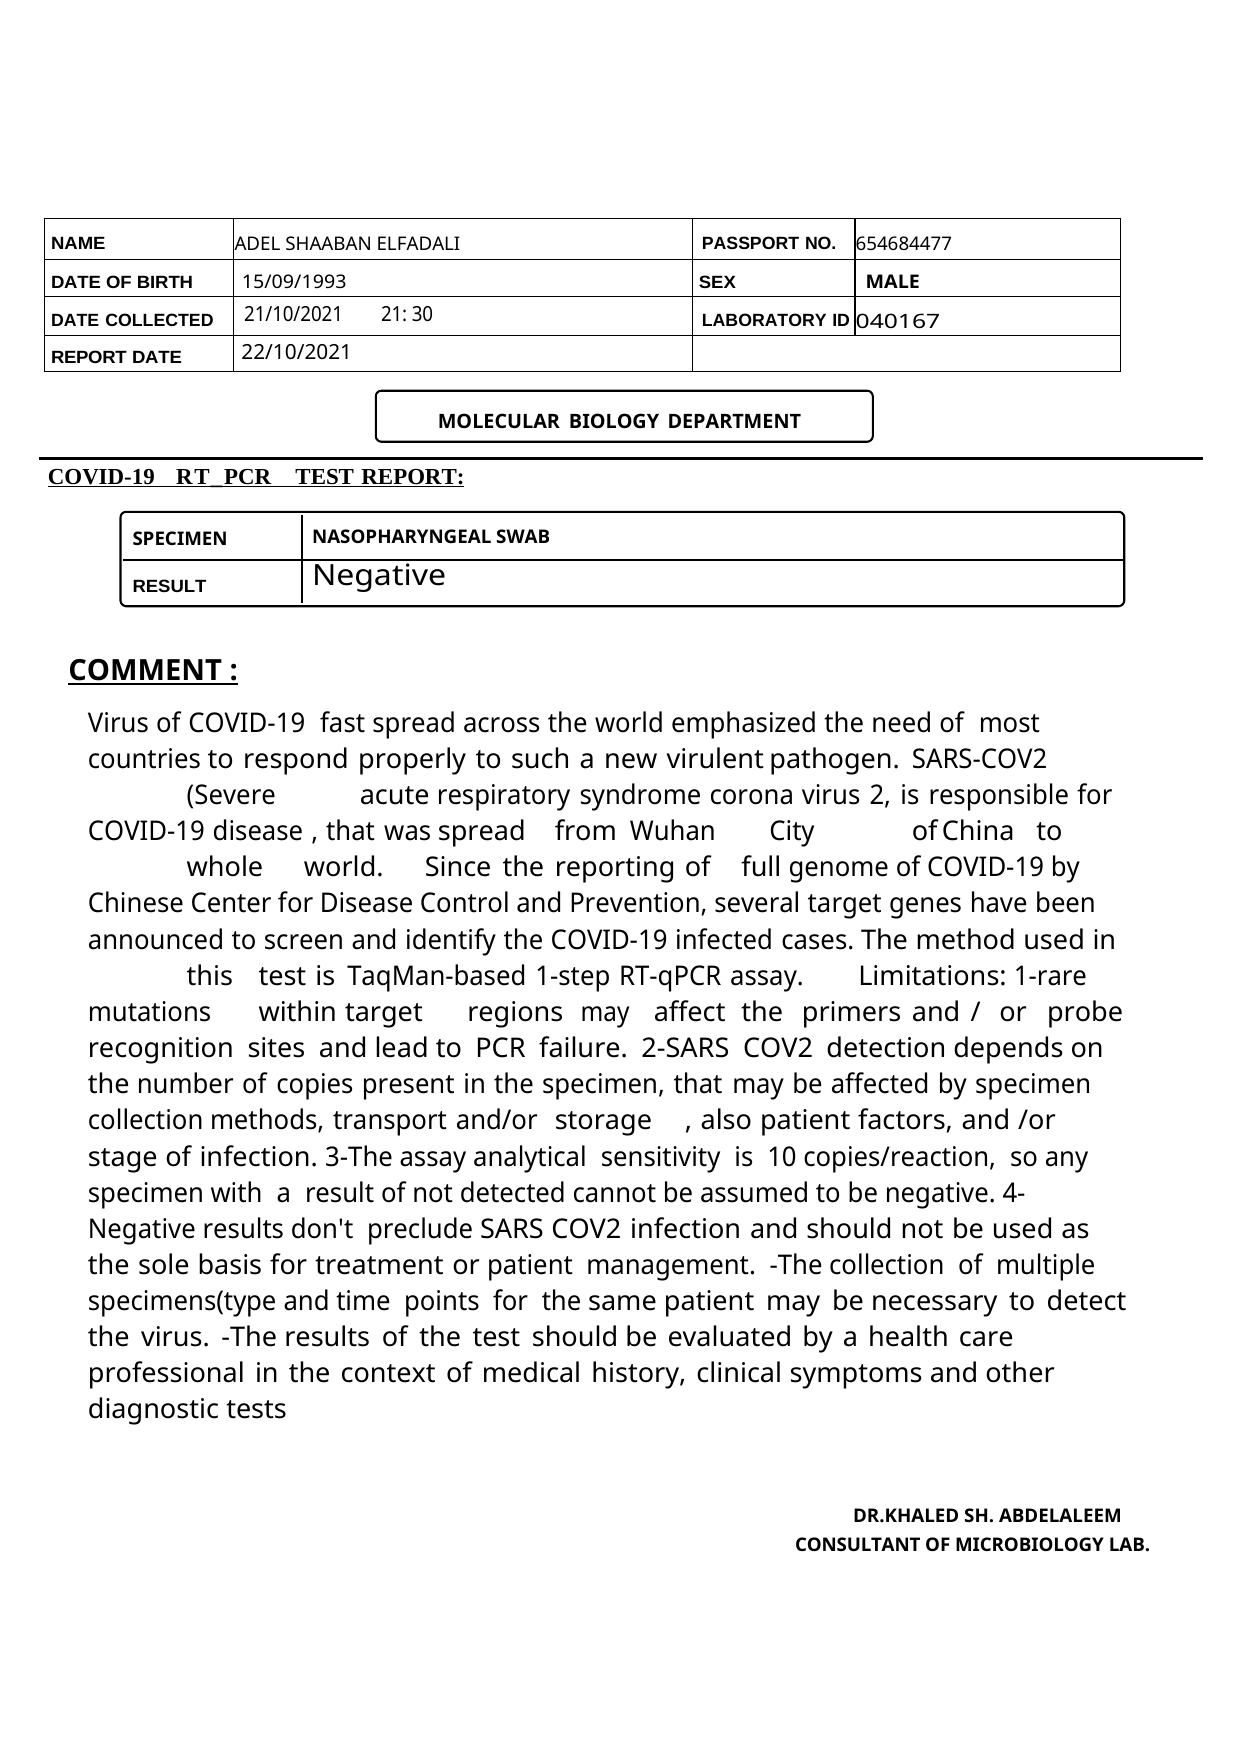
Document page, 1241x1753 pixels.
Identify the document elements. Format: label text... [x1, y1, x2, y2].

text DR.KHALED SH. ABDELALEEM CONSULTANT OF MICROBIOLOGY LAB. [795, 1502, 1166, 1557]
table_header PASSPORT NO. [693, 219, 854, 258]
table_header 654684477 [856, 219, 1120, 258]
table_cell SEX [693, 260, 854, 296]
table_cell DATE OF BIRTH [45, 260, 233, 296]
table_cell 040167 [856, 297, 1120, 334]
table_cell REPORT DATE [45, 336, 233, 371]
table_cell 15/09/1993 [234, 260, 692, 296]
table_header ADEL SHAABAN ELFADALI [234, 219, 692, 258]
text COVID-19 RT_PCR TEST REPORT: [48, 463, 1215, 489]
table_cell [693, 336, 1120, 371]
text Virus of COVID-19 fast spread across the world emphasized the need of most countries to respond properly to such a new virulent pathogen. SARS-COV2 (Severe acute respiratory syndrome corona virus 2, is responsible for COVID-19 disease , that was spread from Wuhan City of China to whole world. Since the reporting of full genome of COVID-19 by Chinese Center for Disease Control and Prevention, several target genes have been announced to screen and identify the COVID-19 infected cases. The method used in this test is TaqMan-based 1-step RT-qPCR assay. Limitations: 1-rare mutations within target regions may affect the primers and / or probe recognition sites and lead to PCR failure. 2-SARS COV2 detection depends on the number of copies present in the specimen, that may be affected by specimen collection methods, transport and/or storage , also patient factors, and /or stage of infection. 3-The assay analytical sensitivity is 10 copies/reaction, so any specimen with a result of not detected cannot be assumed to be negative. 4-Negative results don't preclude SARS COV2 infection and should not be used as the sole basis for treatment or patient management. -The collection of multiple specimens(type and time points for the same patient may be necessary to detect the virus. -The results of the test should be evaluated by a health care professional in the context of medical history, clinical symptoms and other diagnostic tests [88, 704, 1128, 1427]
table_cell 21/10/2021 21: 30 [234, 297, 692, 334]
table_header NAME [45, 219, 233, 258]
table_cell 22/10/2021 [234, 336, 692, 371]
table_cell LABORATORY ID [693, 297, 854, 334]
text COMMENT : [68, 649, 1215, 689]
table_cell MALE [856, 260, 1120, 296]
table_cell DATE COLLECTED [45, 297, 233, 334]
